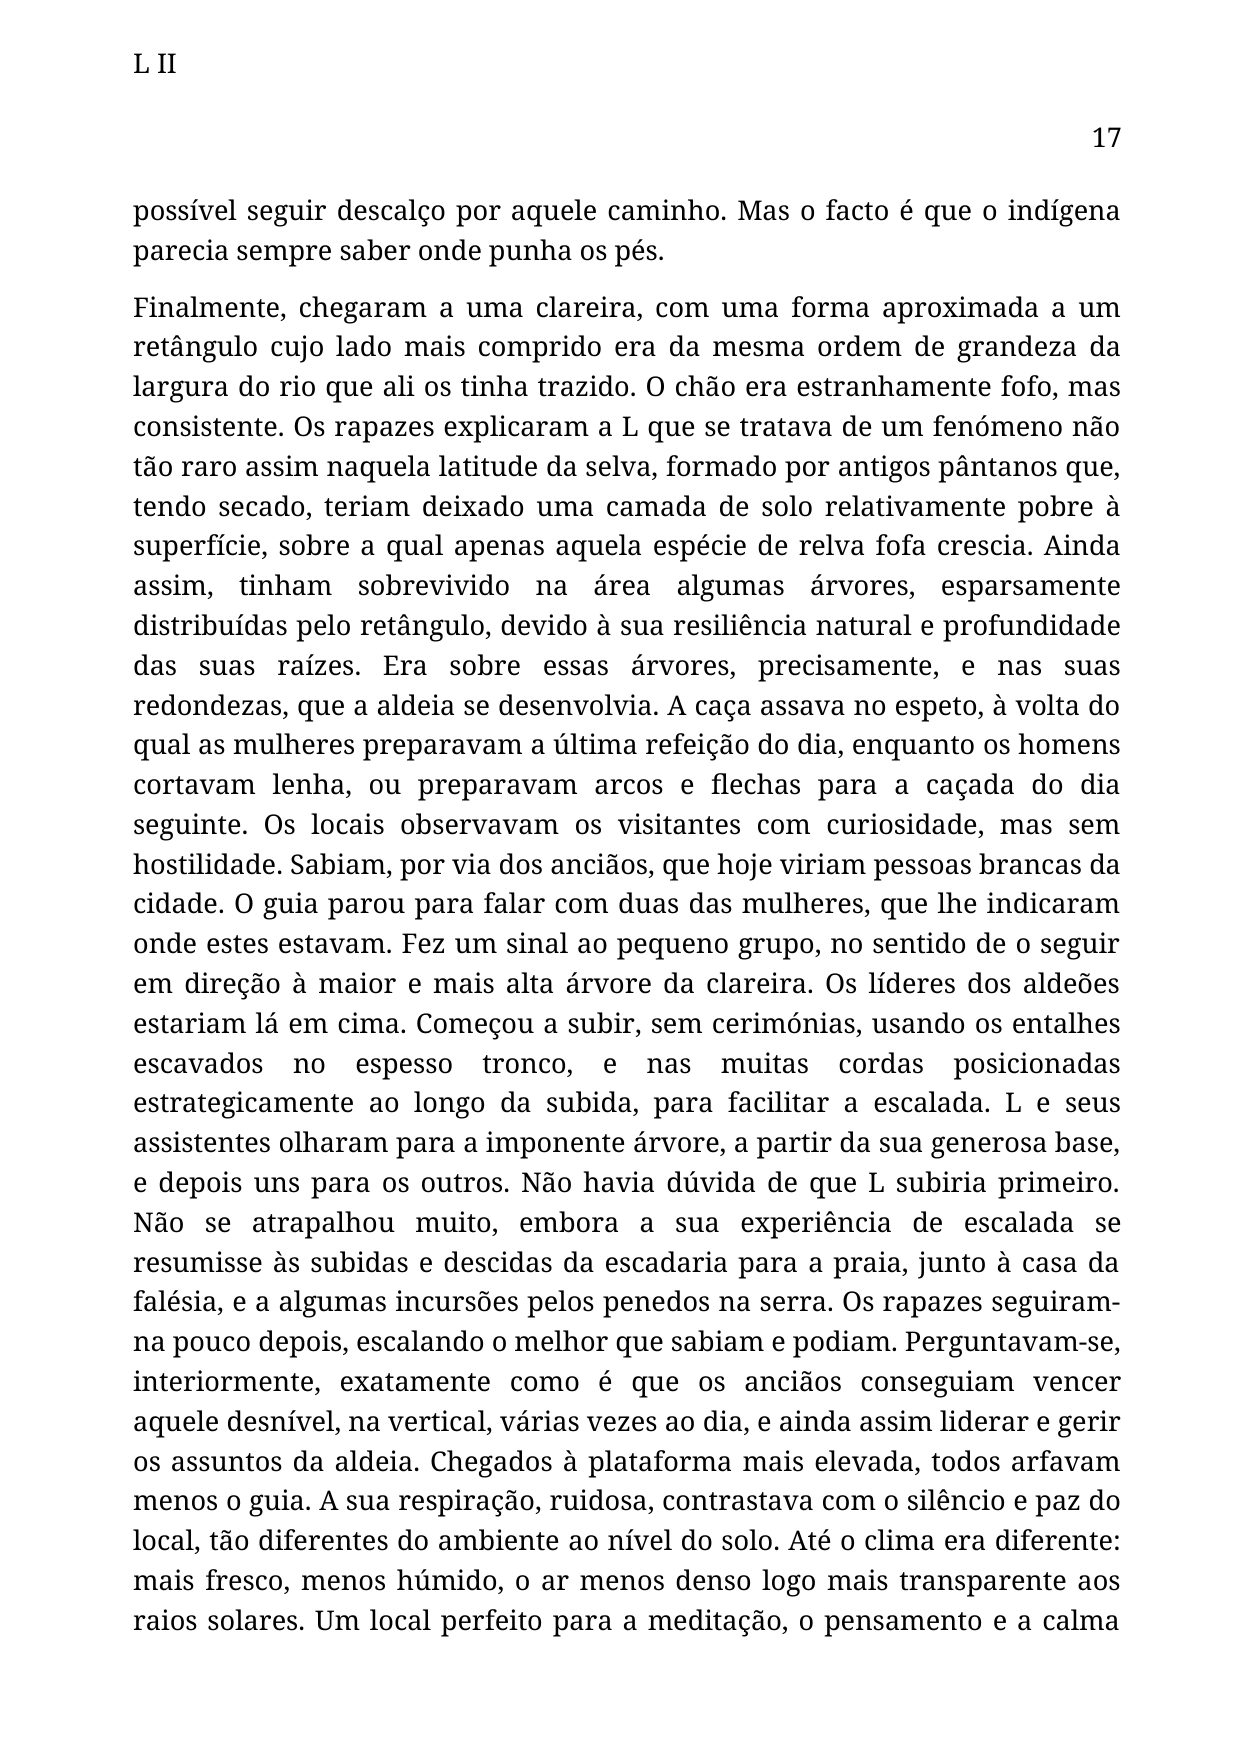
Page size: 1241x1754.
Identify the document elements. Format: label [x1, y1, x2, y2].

text [133, 192, 1122, 268]
text [133, 288, 1122, 1638]
